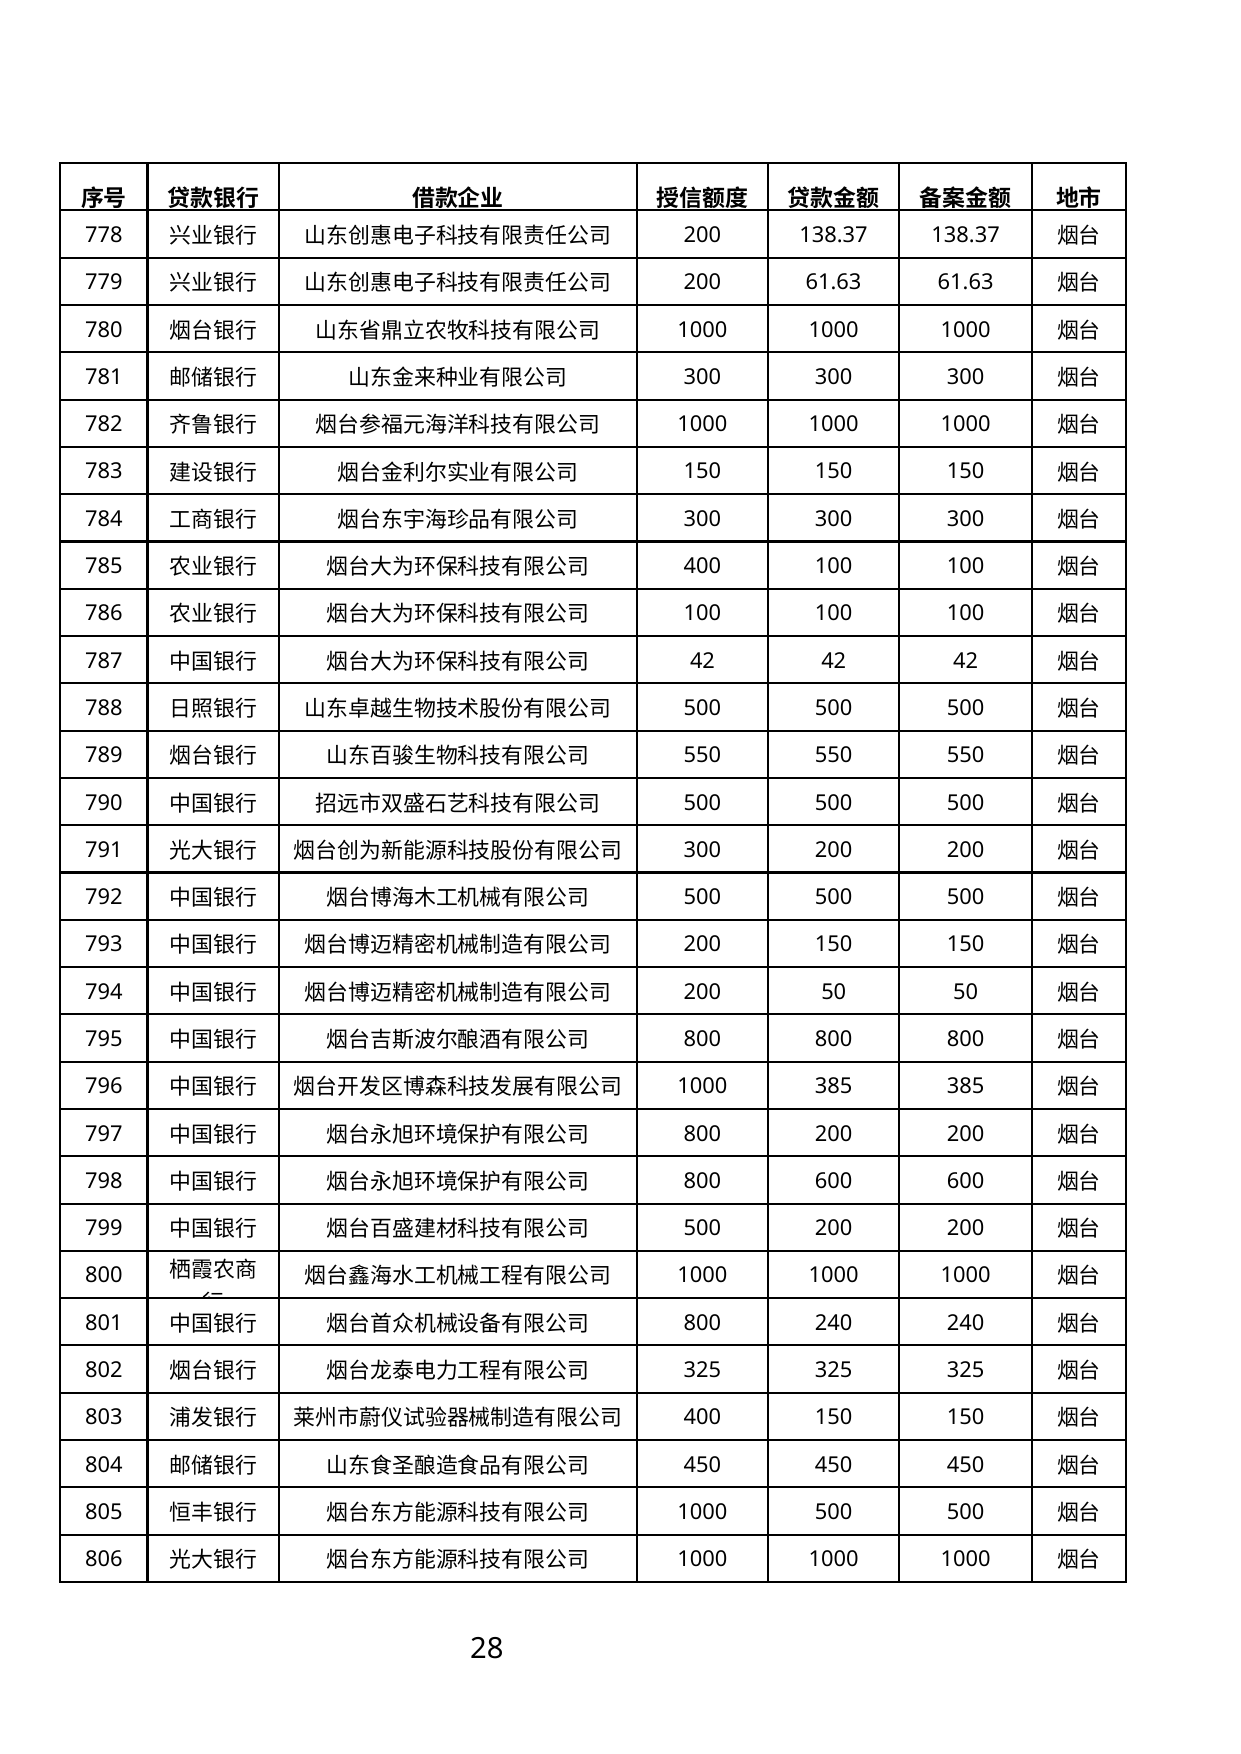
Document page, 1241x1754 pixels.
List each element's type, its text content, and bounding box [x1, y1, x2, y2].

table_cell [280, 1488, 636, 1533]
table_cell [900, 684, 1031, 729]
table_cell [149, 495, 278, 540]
table_header 借款企业 [280, 164, 636, 209]
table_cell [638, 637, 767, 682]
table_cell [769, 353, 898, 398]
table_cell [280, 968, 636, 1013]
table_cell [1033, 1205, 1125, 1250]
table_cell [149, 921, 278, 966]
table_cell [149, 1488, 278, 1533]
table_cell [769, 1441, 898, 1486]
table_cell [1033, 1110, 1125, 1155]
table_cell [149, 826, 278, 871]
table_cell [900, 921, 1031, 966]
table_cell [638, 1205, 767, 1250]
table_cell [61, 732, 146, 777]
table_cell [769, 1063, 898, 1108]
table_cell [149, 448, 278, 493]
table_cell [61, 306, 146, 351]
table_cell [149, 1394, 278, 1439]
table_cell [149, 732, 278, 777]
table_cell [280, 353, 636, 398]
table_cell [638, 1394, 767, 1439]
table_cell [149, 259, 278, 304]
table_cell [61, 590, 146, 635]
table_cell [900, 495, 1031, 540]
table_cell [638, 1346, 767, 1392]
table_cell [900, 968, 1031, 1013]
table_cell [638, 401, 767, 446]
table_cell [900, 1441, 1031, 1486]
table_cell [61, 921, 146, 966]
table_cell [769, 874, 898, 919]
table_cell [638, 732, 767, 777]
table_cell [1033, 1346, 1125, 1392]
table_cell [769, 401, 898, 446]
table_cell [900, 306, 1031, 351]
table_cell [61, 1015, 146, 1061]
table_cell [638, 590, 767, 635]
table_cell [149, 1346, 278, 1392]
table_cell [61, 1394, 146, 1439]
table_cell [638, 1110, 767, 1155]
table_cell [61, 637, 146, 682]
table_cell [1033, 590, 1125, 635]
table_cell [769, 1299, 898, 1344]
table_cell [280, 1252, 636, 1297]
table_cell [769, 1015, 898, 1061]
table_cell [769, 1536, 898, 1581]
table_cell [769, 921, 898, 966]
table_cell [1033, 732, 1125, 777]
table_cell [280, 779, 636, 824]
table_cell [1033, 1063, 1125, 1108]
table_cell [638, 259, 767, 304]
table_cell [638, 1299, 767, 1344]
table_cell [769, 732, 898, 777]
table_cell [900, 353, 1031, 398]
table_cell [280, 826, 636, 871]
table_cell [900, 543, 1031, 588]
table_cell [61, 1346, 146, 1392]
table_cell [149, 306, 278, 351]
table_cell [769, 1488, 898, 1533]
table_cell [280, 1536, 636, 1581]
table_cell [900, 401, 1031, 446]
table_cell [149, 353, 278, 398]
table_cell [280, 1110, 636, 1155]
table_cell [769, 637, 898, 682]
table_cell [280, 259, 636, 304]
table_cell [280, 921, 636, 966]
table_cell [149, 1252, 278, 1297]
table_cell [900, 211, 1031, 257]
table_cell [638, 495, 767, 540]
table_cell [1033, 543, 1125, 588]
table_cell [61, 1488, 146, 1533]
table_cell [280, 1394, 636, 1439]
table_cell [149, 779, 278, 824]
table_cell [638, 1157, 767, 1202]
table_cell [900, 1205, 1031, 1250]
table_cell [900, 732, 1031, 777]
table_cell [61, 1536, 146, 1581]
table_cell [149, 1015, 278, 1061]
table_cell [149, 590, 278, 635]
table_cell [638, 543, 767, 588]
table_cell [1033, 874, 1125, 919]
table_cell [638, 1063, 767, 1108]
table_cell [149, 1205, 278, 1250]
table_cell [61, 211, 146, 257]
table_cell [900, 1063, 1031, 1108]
table_header 贷款金额 [769, 164, 898, 209]
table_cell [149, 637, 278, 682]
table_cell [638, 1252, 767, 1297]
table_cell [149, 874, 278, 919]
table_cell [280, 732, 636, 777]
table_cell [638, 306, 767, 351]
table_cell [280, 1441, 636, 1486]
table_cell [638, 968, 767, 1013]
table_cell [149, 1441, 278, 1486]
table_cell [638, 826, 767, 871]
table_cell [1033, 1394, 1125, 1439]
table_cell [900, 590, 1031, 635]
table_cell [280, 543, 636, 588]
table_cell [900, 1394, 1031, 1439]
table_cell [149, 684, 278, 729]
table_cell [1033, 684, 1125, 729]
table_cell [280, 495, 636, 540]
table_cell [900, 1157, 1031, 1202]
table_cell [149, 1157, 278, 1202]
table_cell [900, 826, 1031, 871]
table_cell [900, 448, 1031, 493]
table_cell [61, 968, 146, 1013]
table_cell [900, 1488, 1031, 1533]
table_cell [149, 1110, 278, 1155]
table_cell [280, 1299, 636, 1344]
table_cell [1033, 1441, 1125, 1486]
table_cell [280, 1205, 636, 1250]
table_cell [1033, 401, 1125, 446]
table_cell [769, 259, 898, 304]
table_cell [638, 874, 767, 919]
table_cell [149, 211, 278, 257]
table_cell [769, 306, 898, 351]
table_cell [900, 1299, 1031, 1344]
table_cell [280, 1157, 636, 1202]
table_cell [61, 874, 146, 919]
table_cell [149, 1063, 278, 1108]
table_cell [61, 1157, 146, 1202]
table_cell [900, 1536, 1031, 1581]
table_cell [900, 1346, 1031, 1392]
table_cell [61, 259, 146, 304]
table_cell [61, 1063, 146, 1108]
table_header 备案金额 [900, 164, 1031, 209]
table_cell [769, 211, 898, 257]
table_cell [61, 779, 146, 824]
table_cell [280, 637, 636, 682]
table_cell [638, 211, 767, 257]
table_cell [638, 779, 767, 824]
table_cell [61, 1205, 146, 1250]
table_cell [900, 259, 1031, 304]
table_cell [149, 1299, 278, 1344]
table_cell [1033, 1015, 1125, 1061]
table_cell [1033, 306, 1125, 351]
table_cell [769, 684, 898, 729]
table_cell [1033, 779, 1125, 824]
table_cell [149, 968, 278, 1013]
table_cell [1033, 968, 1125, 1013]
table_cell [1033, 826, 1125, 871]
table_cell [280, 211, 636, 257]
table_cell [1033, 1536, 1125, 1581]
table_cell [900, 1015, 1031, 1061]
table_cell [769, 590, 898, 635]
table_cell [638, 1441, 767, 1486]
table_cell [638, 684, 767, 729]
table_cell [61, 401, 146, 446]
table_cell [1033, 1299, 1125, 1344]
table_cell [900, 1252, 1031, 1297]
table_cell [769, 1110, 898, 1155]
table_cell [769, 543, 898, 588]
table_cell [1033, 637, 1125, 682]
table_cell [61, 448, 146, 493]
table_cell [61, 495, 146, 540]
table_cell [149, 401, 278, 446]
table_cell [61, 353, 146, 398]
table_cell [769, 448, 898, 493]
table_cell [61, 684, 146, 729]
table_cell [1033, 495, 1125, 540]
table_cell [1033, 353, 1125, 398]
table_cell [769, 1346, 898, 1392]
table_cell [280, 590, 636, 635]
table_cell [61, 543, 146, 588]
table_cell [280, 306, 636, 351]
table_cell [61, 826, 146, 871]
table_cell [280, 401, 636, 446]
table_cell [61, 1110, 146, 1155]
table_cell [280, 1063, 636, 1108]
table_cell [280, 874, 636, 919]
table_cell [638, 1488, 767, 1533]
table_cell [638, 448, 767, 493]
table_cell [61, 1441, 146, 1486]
table_header 地市 [1033, 164, 1125, 209]
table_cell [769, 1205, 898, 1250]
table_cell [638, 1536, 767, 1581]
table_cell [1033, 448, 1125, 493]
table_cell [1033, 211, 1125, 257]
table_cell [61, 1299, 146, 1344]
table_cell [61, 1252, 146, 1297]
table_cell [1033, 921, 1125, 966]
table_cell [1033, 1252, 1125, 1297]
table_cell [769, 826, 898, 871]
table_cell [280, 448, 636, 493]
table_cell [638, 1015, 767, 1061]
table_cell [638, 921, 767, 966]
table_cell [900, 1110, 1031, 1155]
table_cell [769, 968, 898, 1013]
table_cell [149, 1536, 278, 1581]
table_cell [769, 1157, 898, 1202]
table_header 授信额度 [638, 164, 767, 209]
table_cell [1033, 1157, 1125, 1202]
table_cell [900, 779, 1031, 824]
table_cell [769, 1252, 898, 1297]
table_header 贷款银行 [149, 164, 278, 209]
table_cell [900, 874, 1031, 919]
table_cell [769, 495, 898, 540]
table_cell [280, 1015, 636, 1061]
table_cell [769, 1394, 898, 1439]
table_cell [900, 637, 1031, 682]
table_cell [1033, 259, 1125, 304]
table_header 序号 [61, 164, 146, 209]
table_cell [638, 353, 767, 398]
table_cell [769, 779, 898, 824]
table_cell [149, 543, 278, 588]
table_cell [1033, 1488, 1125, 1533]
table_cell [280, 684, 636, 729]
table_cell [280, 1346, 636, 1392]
